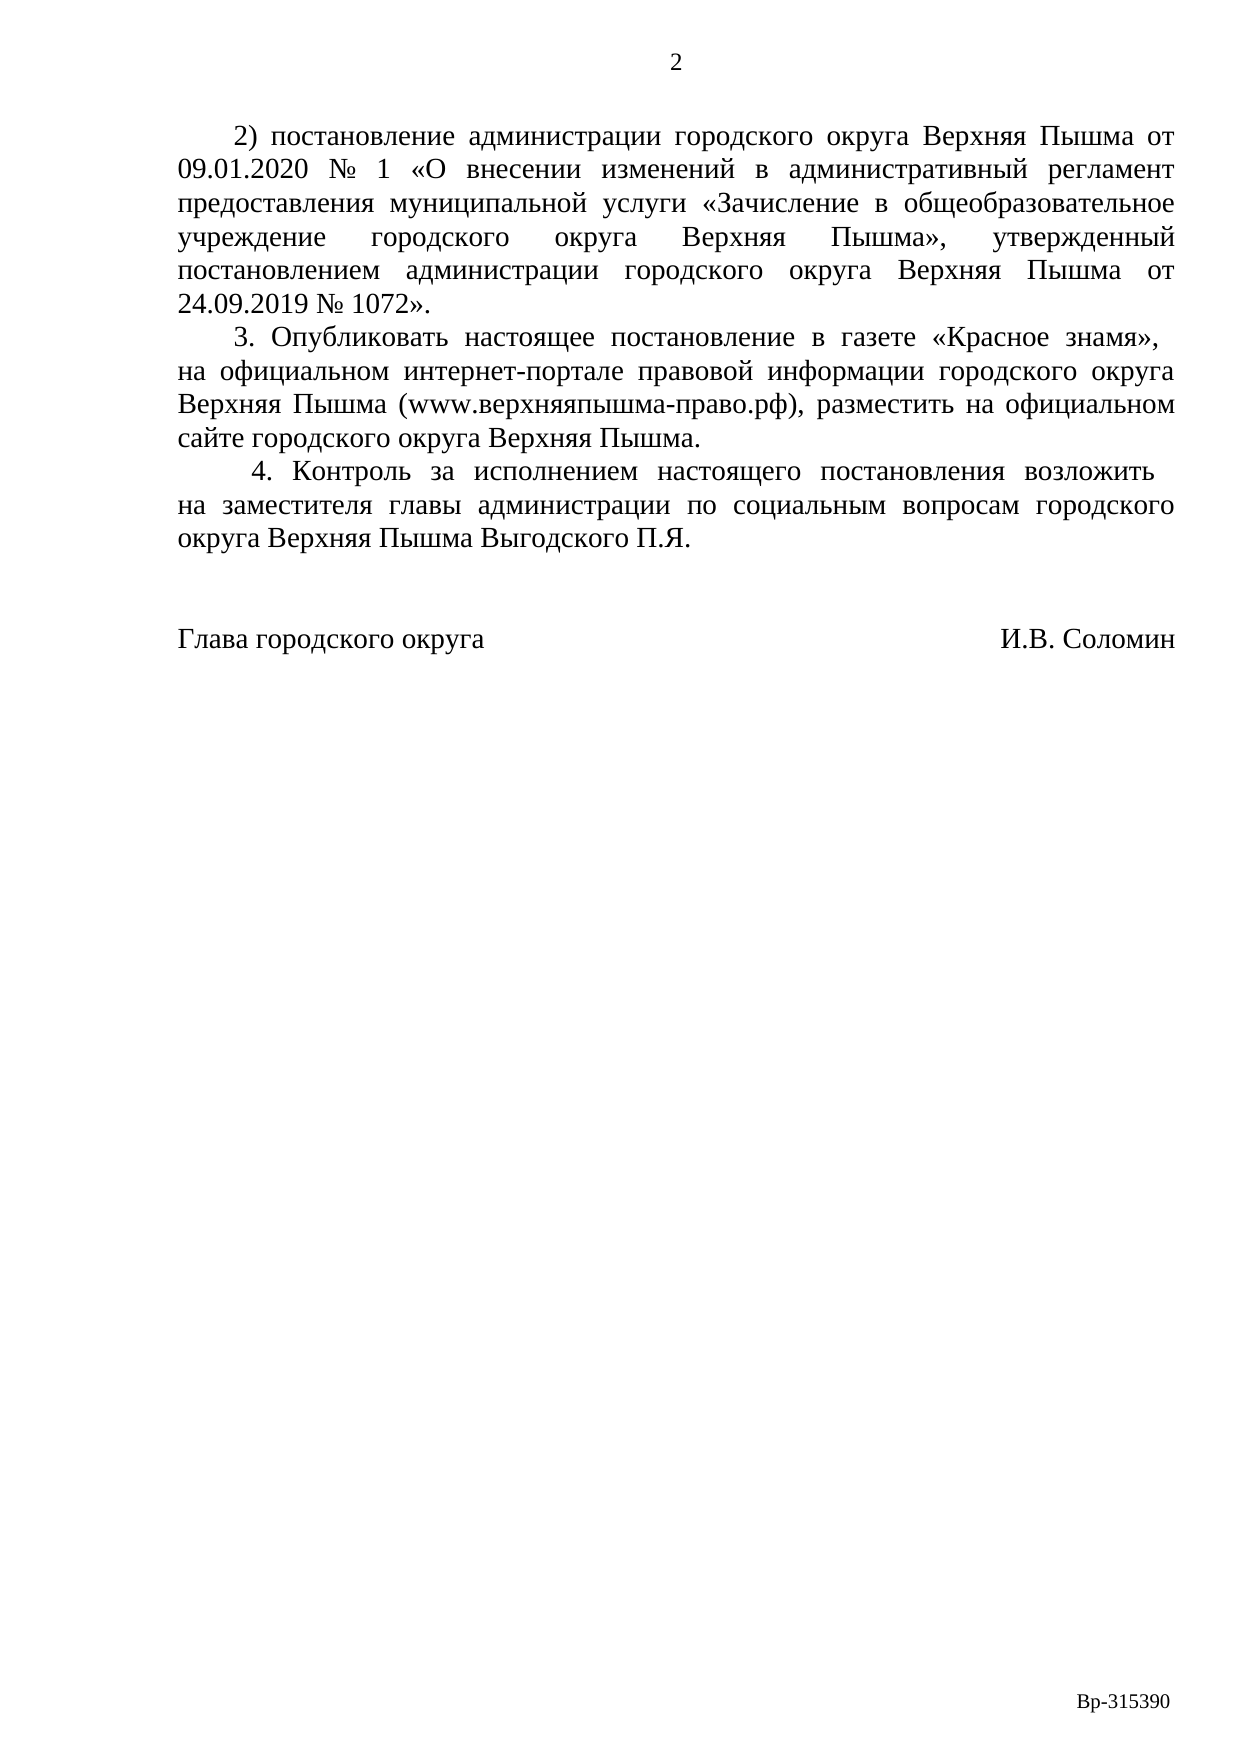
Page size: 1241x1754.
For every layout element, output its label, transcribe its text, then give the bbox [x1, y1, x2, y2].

text 2) постановление администрации городского округа Верхняя Пышма от 09.01.2020 № 1 «О внесении изменений в административный регламент предоставления муниципальной услуги «Зачисление в общеобразовательное учреждение городского округа Верхняя Пышма», утвержденный постановлением администрации городского округа Верхняя Пышма от 24.09.2019 № 1072». [177, 118, 1175, 319]
text 4. Контроль за исполнением настоящего постановления возложить на заместителя главы администрации по социальным вопросам городского округа Верхняя Пышма Выгодского П.Я. [177, 453, 1175, 554]
text 3. Опубликовать настоящее постановление в газете «Красное знамя», на официальном интернет-портале правовой информации городского округа Верхняя Пышма (www.верхняяпышма-право.рф), разместить на официальном сайте городского округа Верхняя Пышма. [177, 319, 1175, 453]
table_header И.В. Соломин [827, 554, 1175, 655]
table_header Глава городского округа [177, 554, 827, 655]
